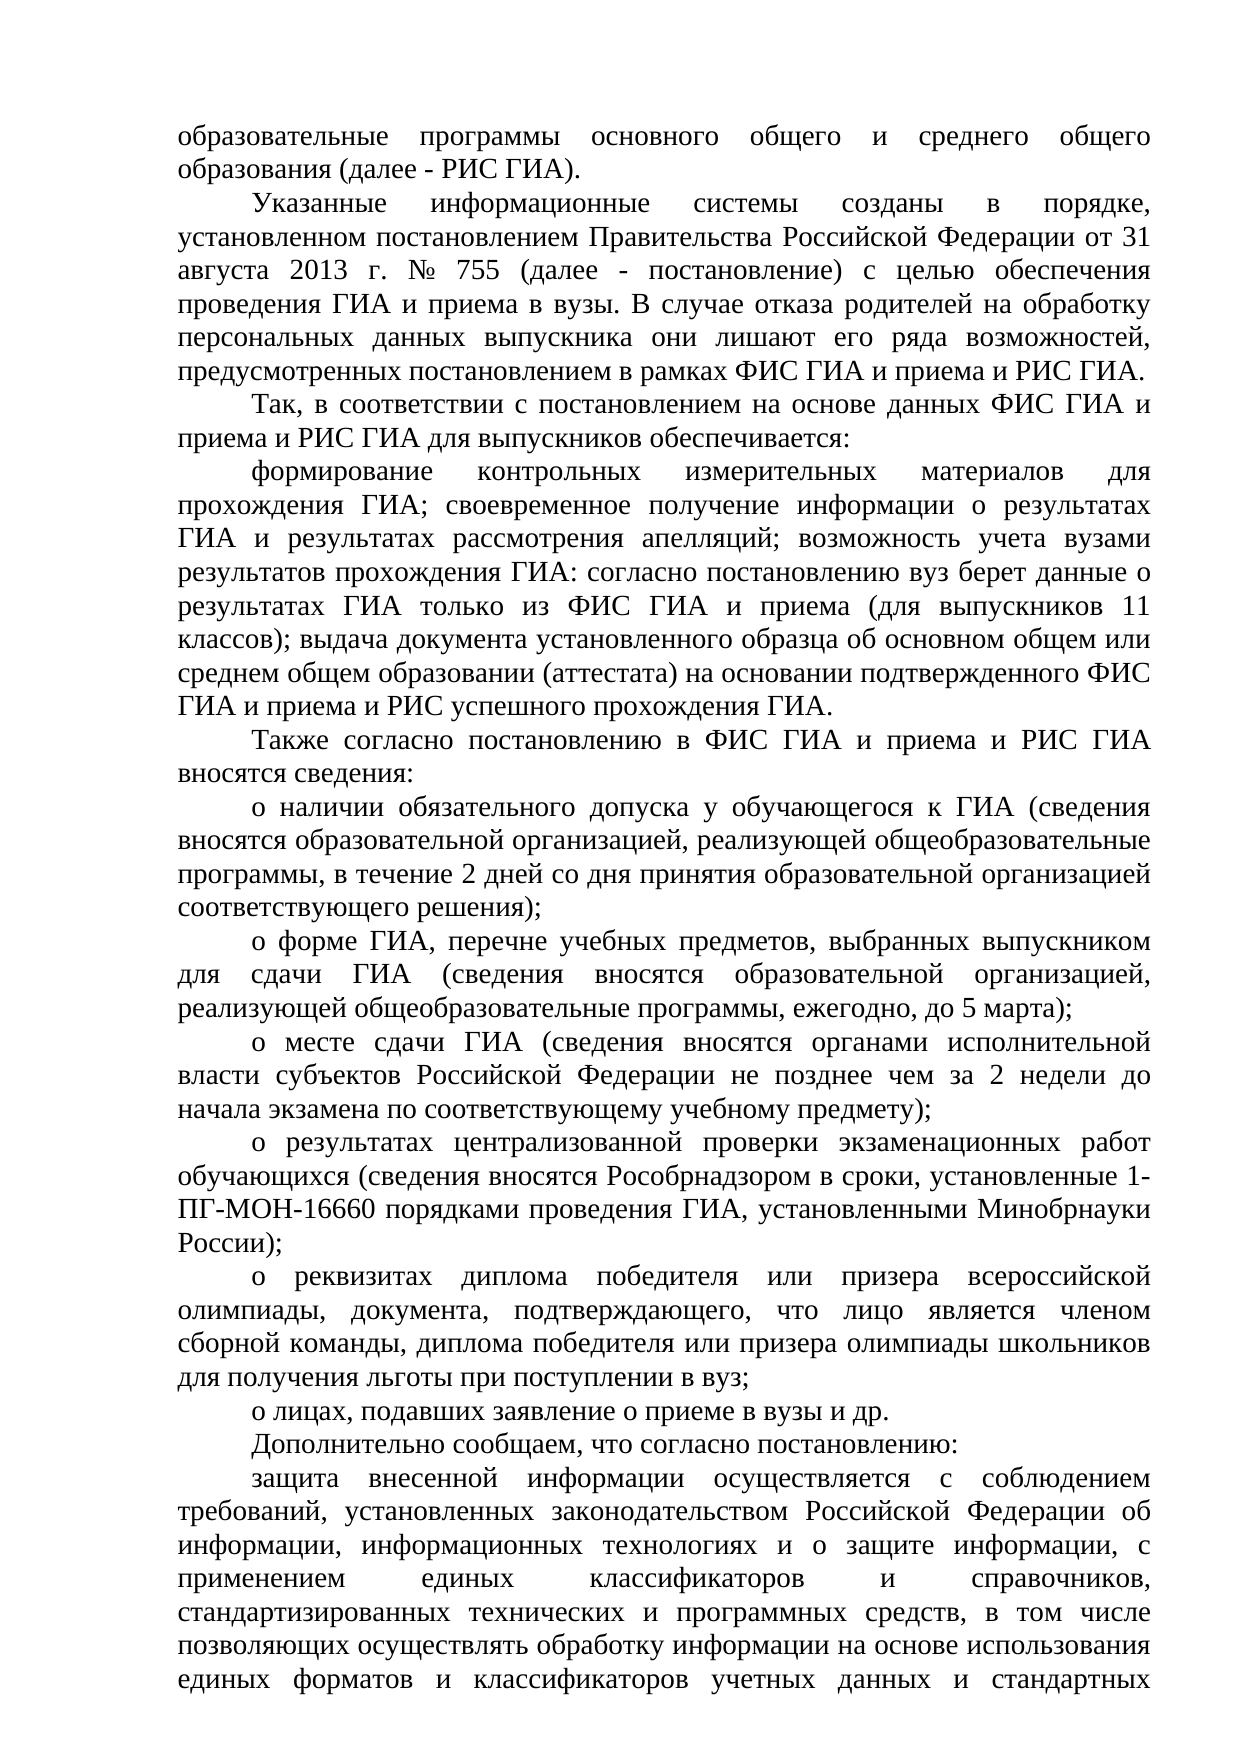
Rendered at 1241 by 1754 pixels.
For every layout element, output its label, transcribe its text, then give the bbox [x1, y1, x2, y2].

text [177, 1460, 1152, 1694]
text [177, 118, 1152, 185]
text Дополнительно сообщаем, что согласно постановлению: [177, 1426, 1152, 1460]
text о реквизитах диплома победителя или призера всероссийской олимпиады, документа, подтверждающего, что лицо является членом сборной команды, диплома победителя или призера олимпиады школьников для получения льготы при поступлении в вуз; [177, 1258, 1152, 1393]
text о форме ГИА, перечне учебных предметов, выбранных выпускником для сдачи ГИА (сведения вносятся образовательной организацией, реализующей общеобразовательные программы, ежегодно, до 5 марта); [177, 923, 1152, 1024]
text Так, в соответствии с постановлением на основе данных ФИС ГИА и приема и РИС ГИА для выпускников обеспечивается: [177, 386, 1152, 453]
text формирование контрольных измерительных материалов для прохождения ГИА; своевременное получение информации о результатах ГИА и результатах рассмотрения апелляций; возможность учета вузами результатов прохождения ГИА: согласно постановлению вуз берет данные о результатах ГИА только из ФИС ГИА и приема (для выпускников 11 классов); выдача документа установленного образца об основном общем или среднем общем образовании (аттестата) на основании подтвержденного ФИС ГИА и приема и РИС успешного прохождения ГИА. [177, 453, 1152, 722]
text о результатах централизованной проверки экзаменационных работ обучающихся (сведения вносятся Рособрнадзором в сроки, установленные 1-ПГ-МОН-16660 порядками проведения ГИА, установленными Минобрнауки России); [177, 1124, 1152, 1258]
text о месте сдачи ГИА (сведения вносятся органами исполнительной власти субъектов Российской Федерации не позднее чем за 2 недели до начала экзамена по соответствующему учебному предмету); [177, 1024, 1152, 1124]
text о лицах, подавших заявление о приеме в вузы и др. [177, 1393, 1152, 1426]
text о наличии обязательного допуска у обучающегося к ГИА (сведения вносятся образовательной организацией, реализующей общеобразовательные программы, в течение 2 дней со дня принятия образовательной организацией соответствующего решения); [177, 789, 1152, 923]
text Указанные информационные системы созданы в порядке, установленном постановлением Правительства Российской Федерации от 31 августа 2013 г. № 755 (далее - постановление) с целью обеспечения проведения ГИА и приема в вузы. В случае отказа родителей на обработку персональных данных выпускника они лишают его ряда возможностей, предусмотренных постановлением в рамках ФИС ГИА и приема и РИС ГИА. [177, 185, 1152, 386]
text Также согласно постановлению в ФИС ГИА и приема и РИС ГИА вносятся сведения: [177, 722, 1152, 789]
